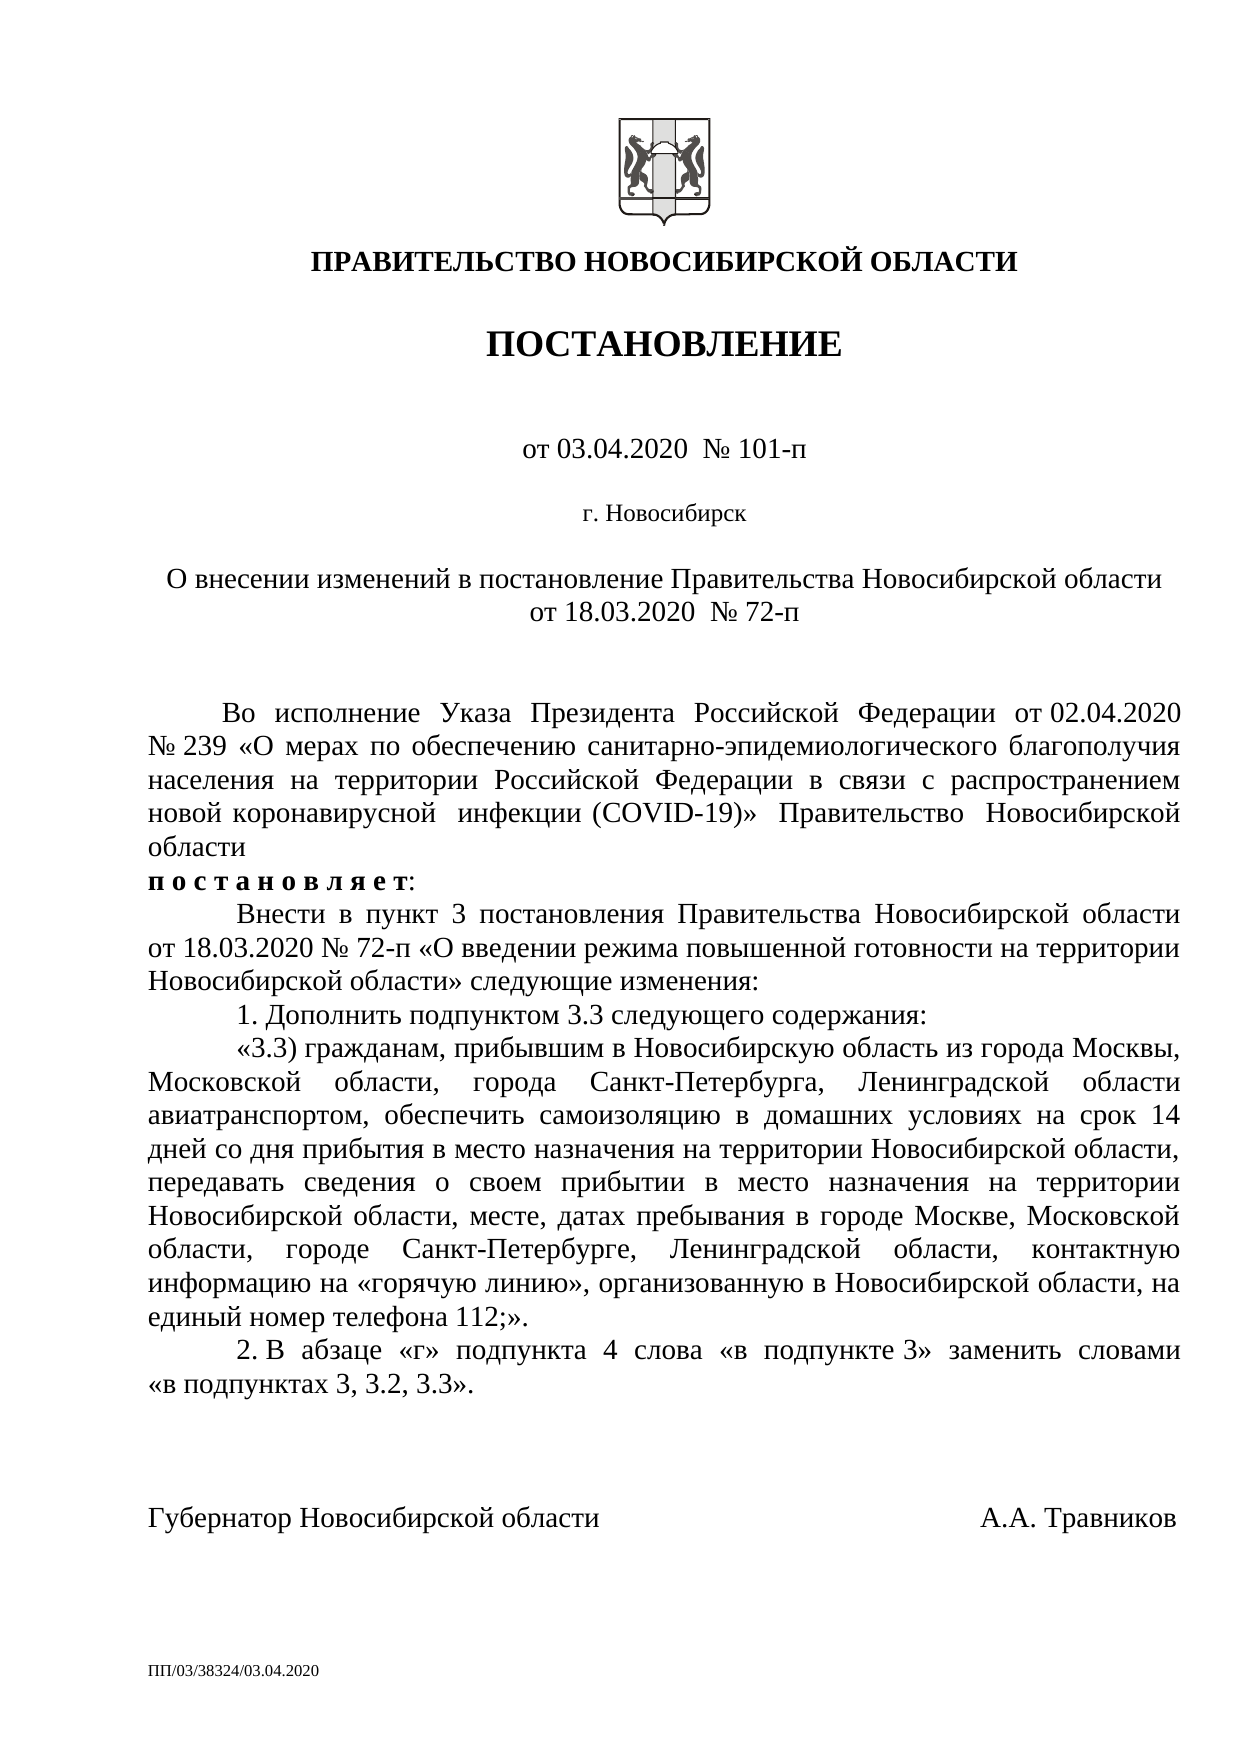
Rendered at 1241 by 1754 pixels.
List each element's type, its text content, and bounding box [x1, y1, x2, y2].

text от 18.03.2020 № 72-п [148, 594, 1181, 628]
text О внесении изменений в постановление Правительства Новосибирской области [148, 561, 1181, 594]
text Внести в пункт 3 постановления Правительства Новосибирской области от 18.03.2020 № 72-п «О введении режима повышенной готовности на территории Новосибирской области» следующие изменения: [148, 896, 1181, 997]
text 2. В абзаце «г» подпункта 4 слова «в подпункте 3» заменить словами «в подпунктах 3, 3.2, 3.3». [148, 1332, 1181, 1399]
text 1. Дополнить подпунктом 3.3 следующего содержания: [148, 997, 1181, 1030]
text п о с т а н о в л я е т: [148, 863, 1181, 896]
text ПРАВИТЕЛЬСТВО НОВОСИБИРСКОЙ ОБЛАСТИ [148, 244, 1181, 278]
text г. Новосибирск [148, 498, 1181, 527]
text ПОСТАНОВЛЕНИЕ [148, 321, 1181, 364]
text Губернатор Новосибирской области А.А. Травников [148, 1500, 1181, 1533]
text Во исполнение Указа Президента Российской Федерации от 02.04.2020 № 239 «О мерах по обеспечению санитарно-эпидемиологического благополучия населения на территории Российской Федерации в связи с распространением новой коронавирусной инфекции (COVID-19)» Правительство Новосибирской области [148, 695, 1181, 863]
text «3.3) гражданам, прибывшим в Новосибирскую область из города Москвы, Московской области, города Санкт-Петербурга, Ленинградской области авиатранспортом, обеспечить самоизоляцию в домашних условиях на срок 14 дней со дня прибытия в место назначения на территории Новосибирской области, передавать сведения о своем прибытии в место назначения на территории Новосибирской области, месте, датах пребывания в городе Москве, Московской области, городе Санкт-Петербурге, Ленинградской области, контактную информацию на «горячую линию», организованную в Новосибирской области, на единый номер телефона 112;». [148, 1030, 1181, 1332]
text от 03.04.2020 № 101-п [148, 431, 1181, 465]
